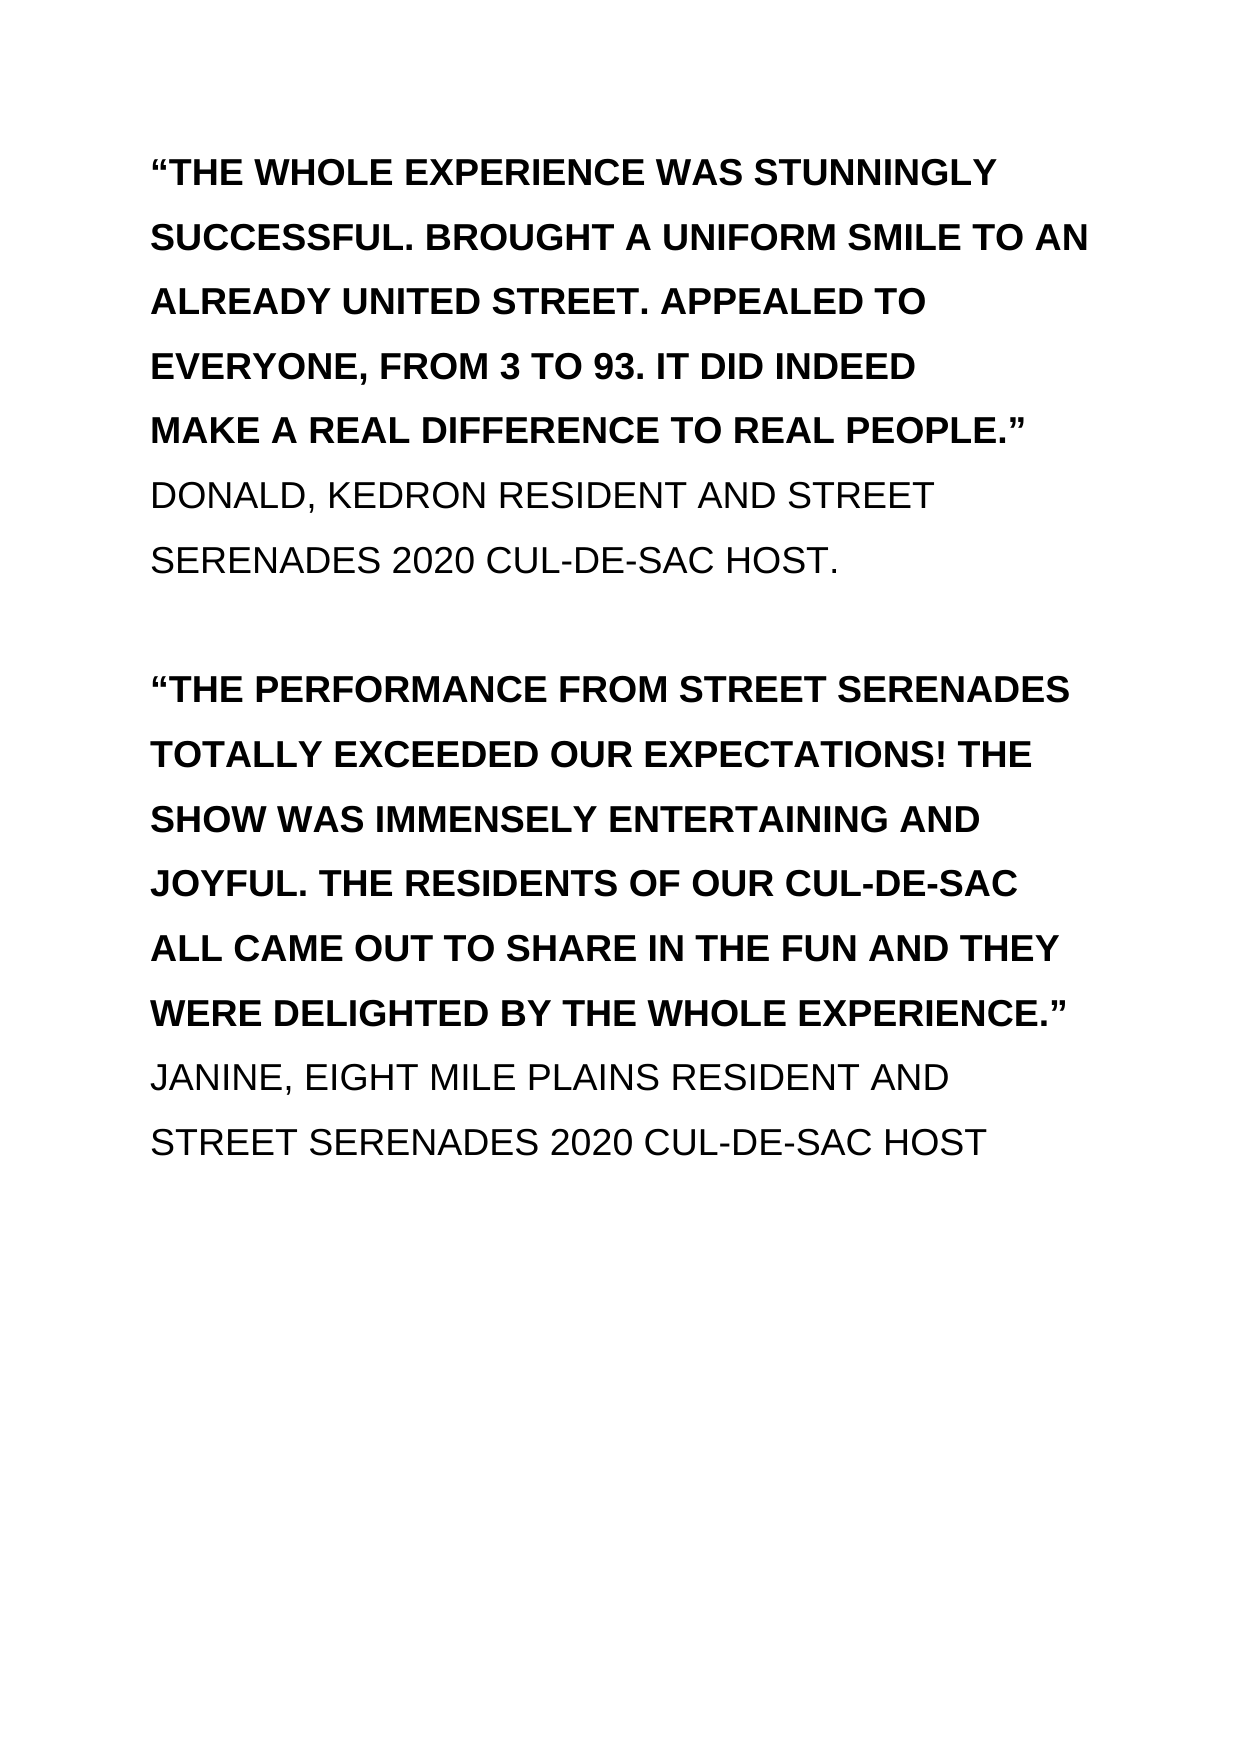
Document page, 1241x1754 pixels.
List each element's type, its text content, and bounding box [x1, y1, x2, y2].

text DONALD, KEDRON RESIDENT AND STREET SERENADES 2020 CUL-DE-SAC HOST. [150, 473, 1090, 581]
text MAKE A REAL DIFFERENCE TO REAL PEOPLE.” [150, 409, 1090, 452]
text “THE PERFORMANCE FROM STREET SERENADES TOTALLY EXCEEDED OUR EXPECTATIONS! THE SHOW WAS IMMENSELY ENTERTAINING AND JOYFUL. THE RESIDENTS OF OUR CUL-DE-SAC ALL CAME OUT TO SHARE IN THE FUN AND THEY [150, 667, 1090, 969]
text JANINE, EIGHT MILE PLAINS RESIDENT AND STREET SERENADES 2020 CUL-DE-SAC HOST [150, 1056, 1090, 1163]
text WERE DELIGHTED BY THE WHOLE EXPERIENCE.” [150, 991, 1090, 1034]
text “THE WHOLE EXPERIENCE WAS STUNNINGLY SUCCESSFUL. BROUGHT A UNIFORM SMILE TO AN ALREADY UNITED STREET. APPEALED TO EVERYONE, FROM 3 TO 93. IT DID INDEED [150, 150, 1090, 387]
